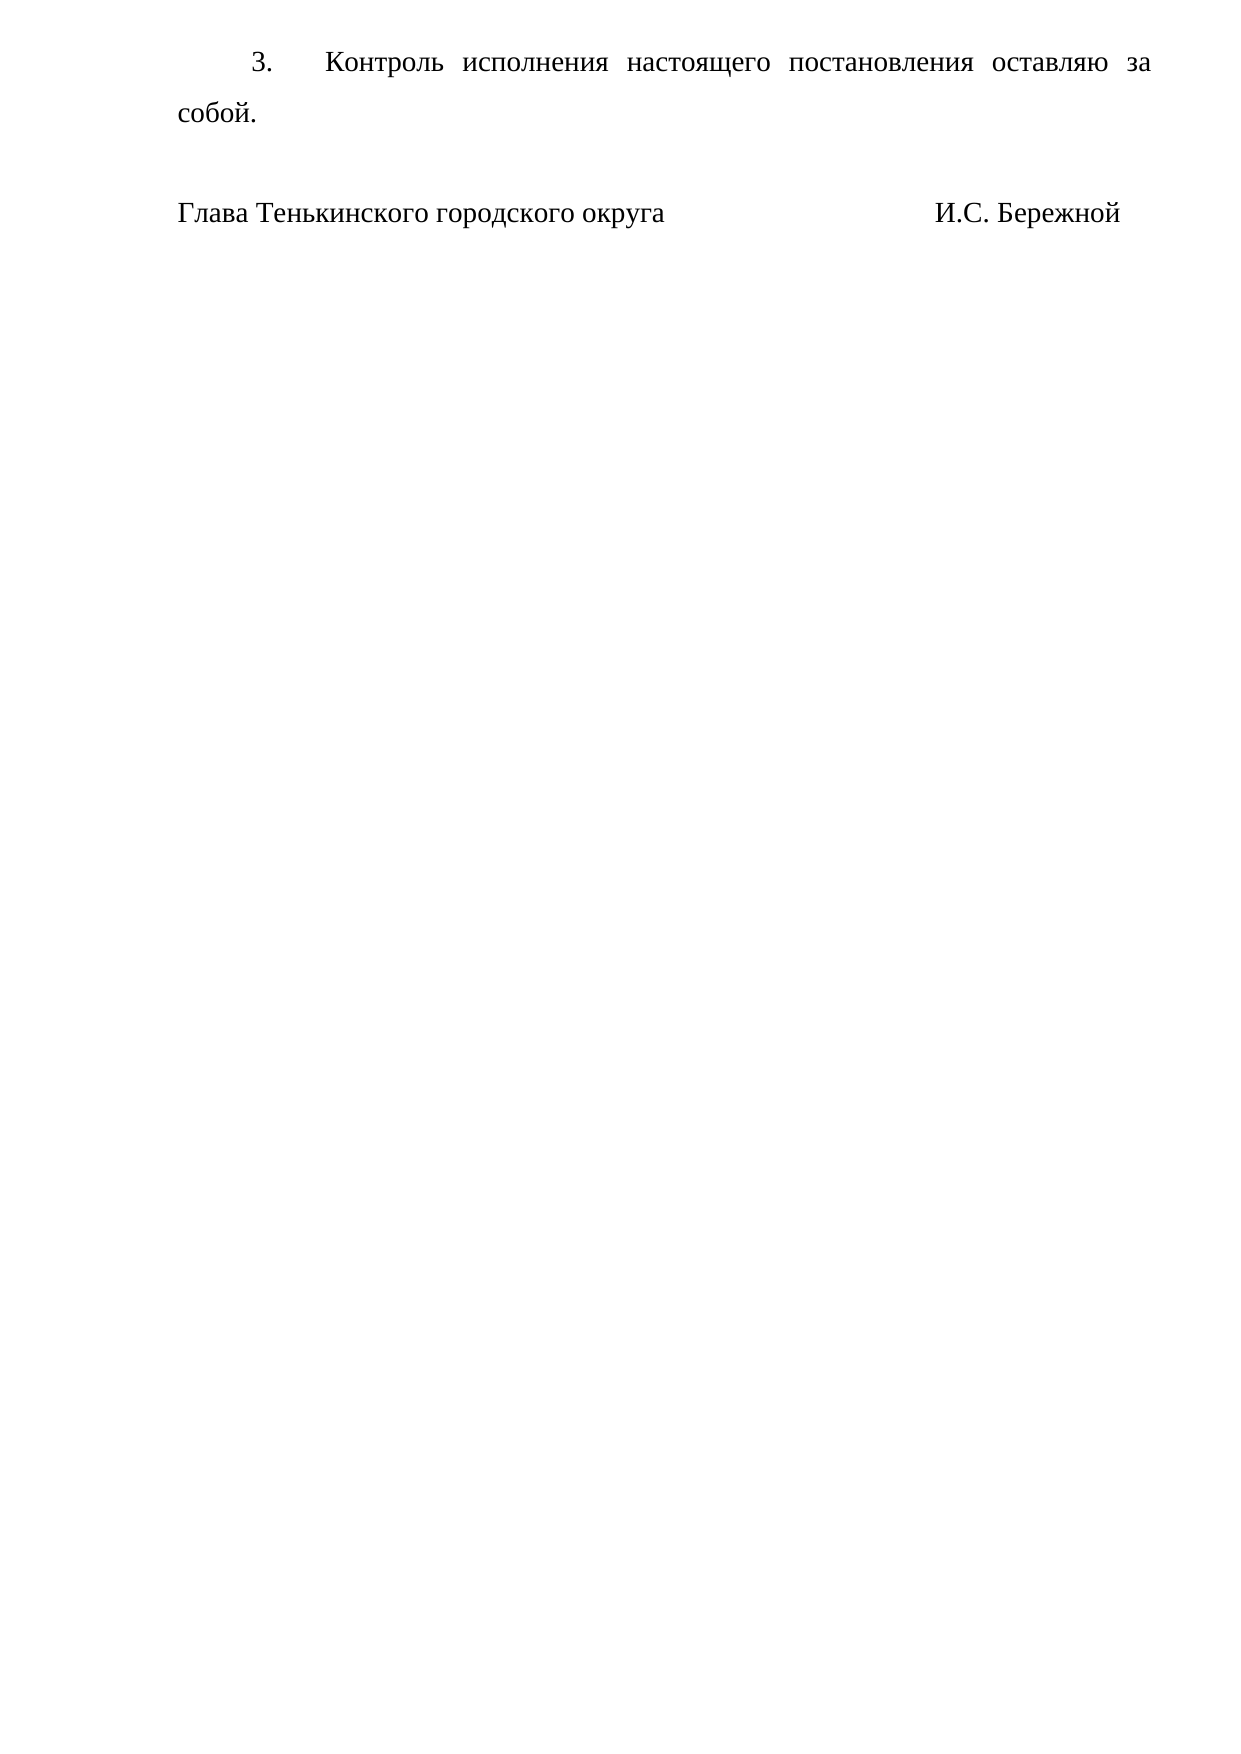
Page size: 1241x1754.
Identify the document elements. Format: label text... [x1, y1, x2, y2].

list Контроль исполнения настоящего постановления оставляю за собой. [177, 44, 1152, 128]
text Глава Тенькинского городского округа И.С. Бережной [177, 195, 1152, 229]
